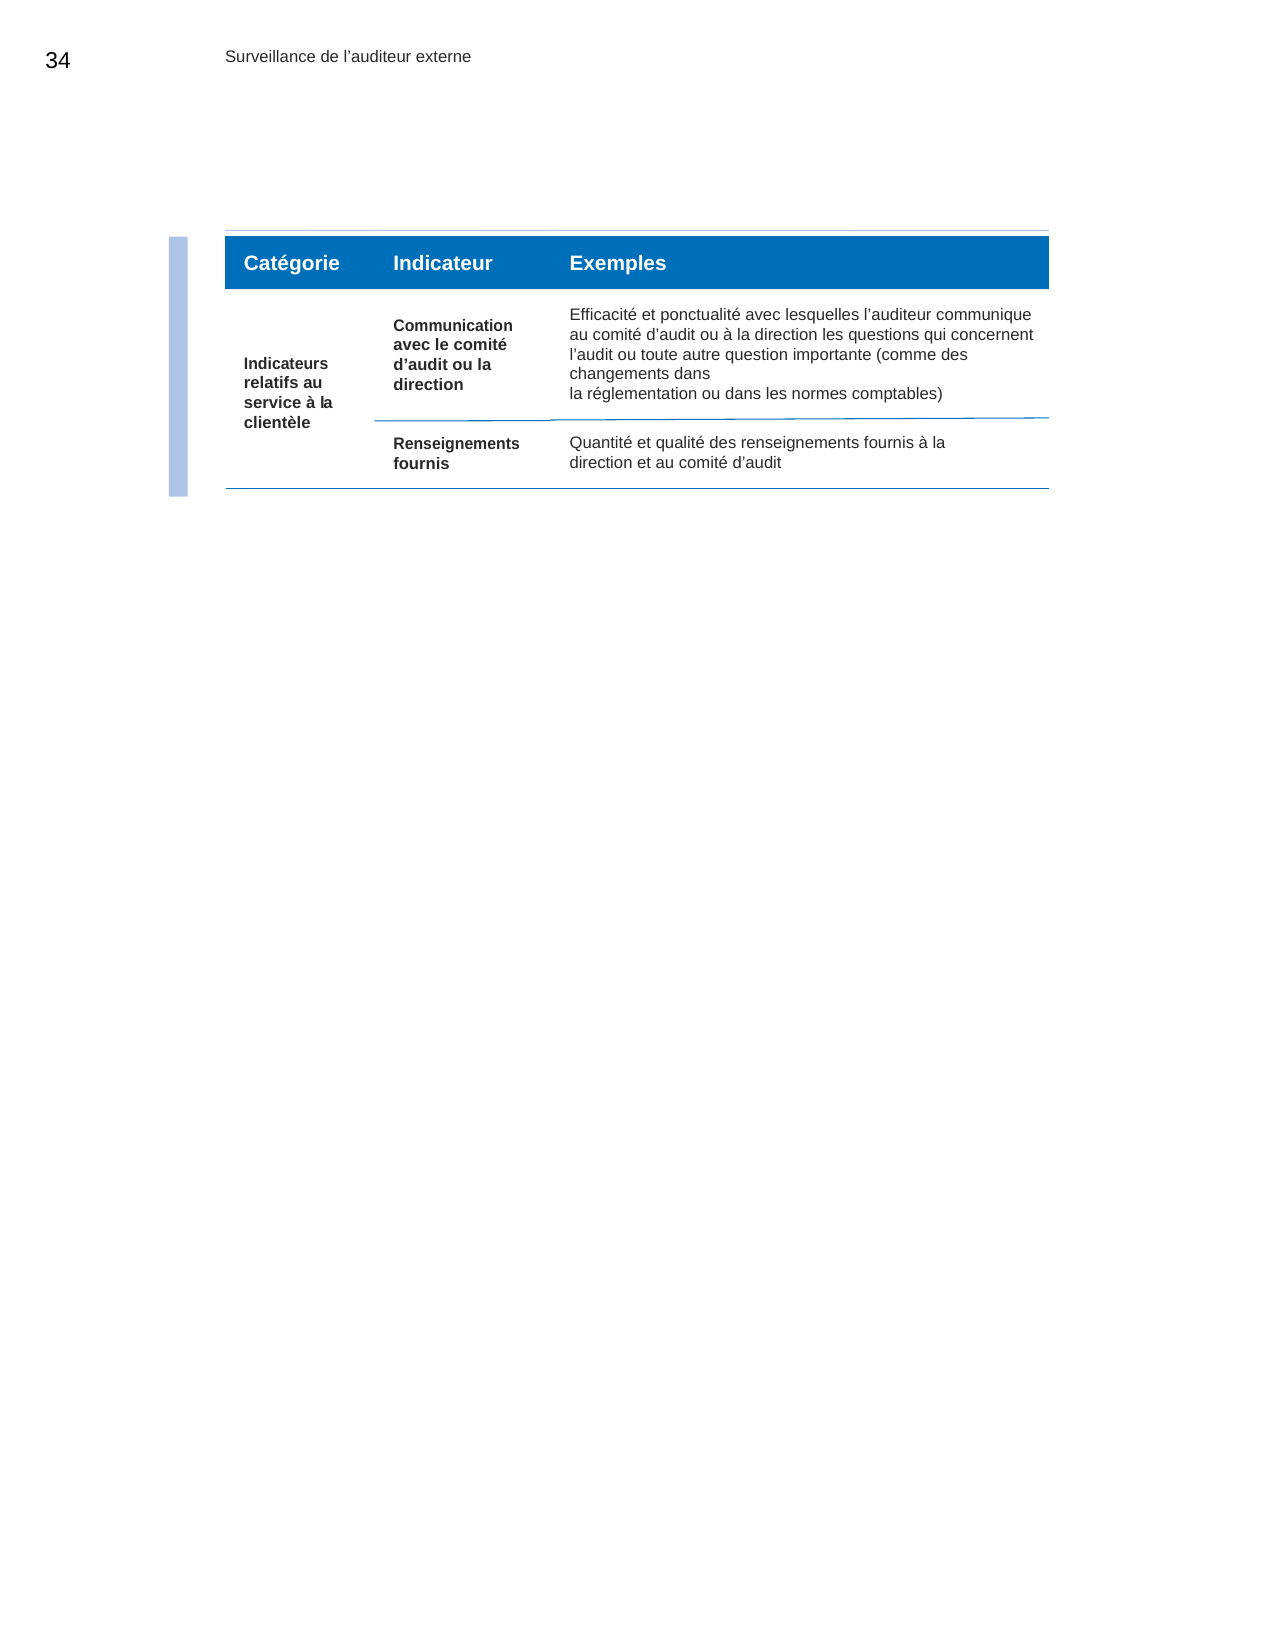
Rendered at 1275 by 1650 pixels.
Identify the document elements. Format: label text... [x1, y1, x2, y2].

text Renseignements fournis [393, 434, 534, 473]
text Efficacité et ponctualité avec lesquelles l’auditeur communique au comité d’audit ou à la direction les questions qui concernent l’audit ou toute autre question importante (comme des changements dans [569, 305, 1039, 383]
text Communication avec le comité d’audit ou la direction [393, 316, 534, 394]
text Indicateurs relatifs au service à la clientèle [244, 354, 341, 432]
text la réglementation ou dans les normes comptables) [569, 384, 1275, 403]
text Quantité et qualité des renseignements fournis à la direction et au comité d’audit [569, 433, 965, 472]
